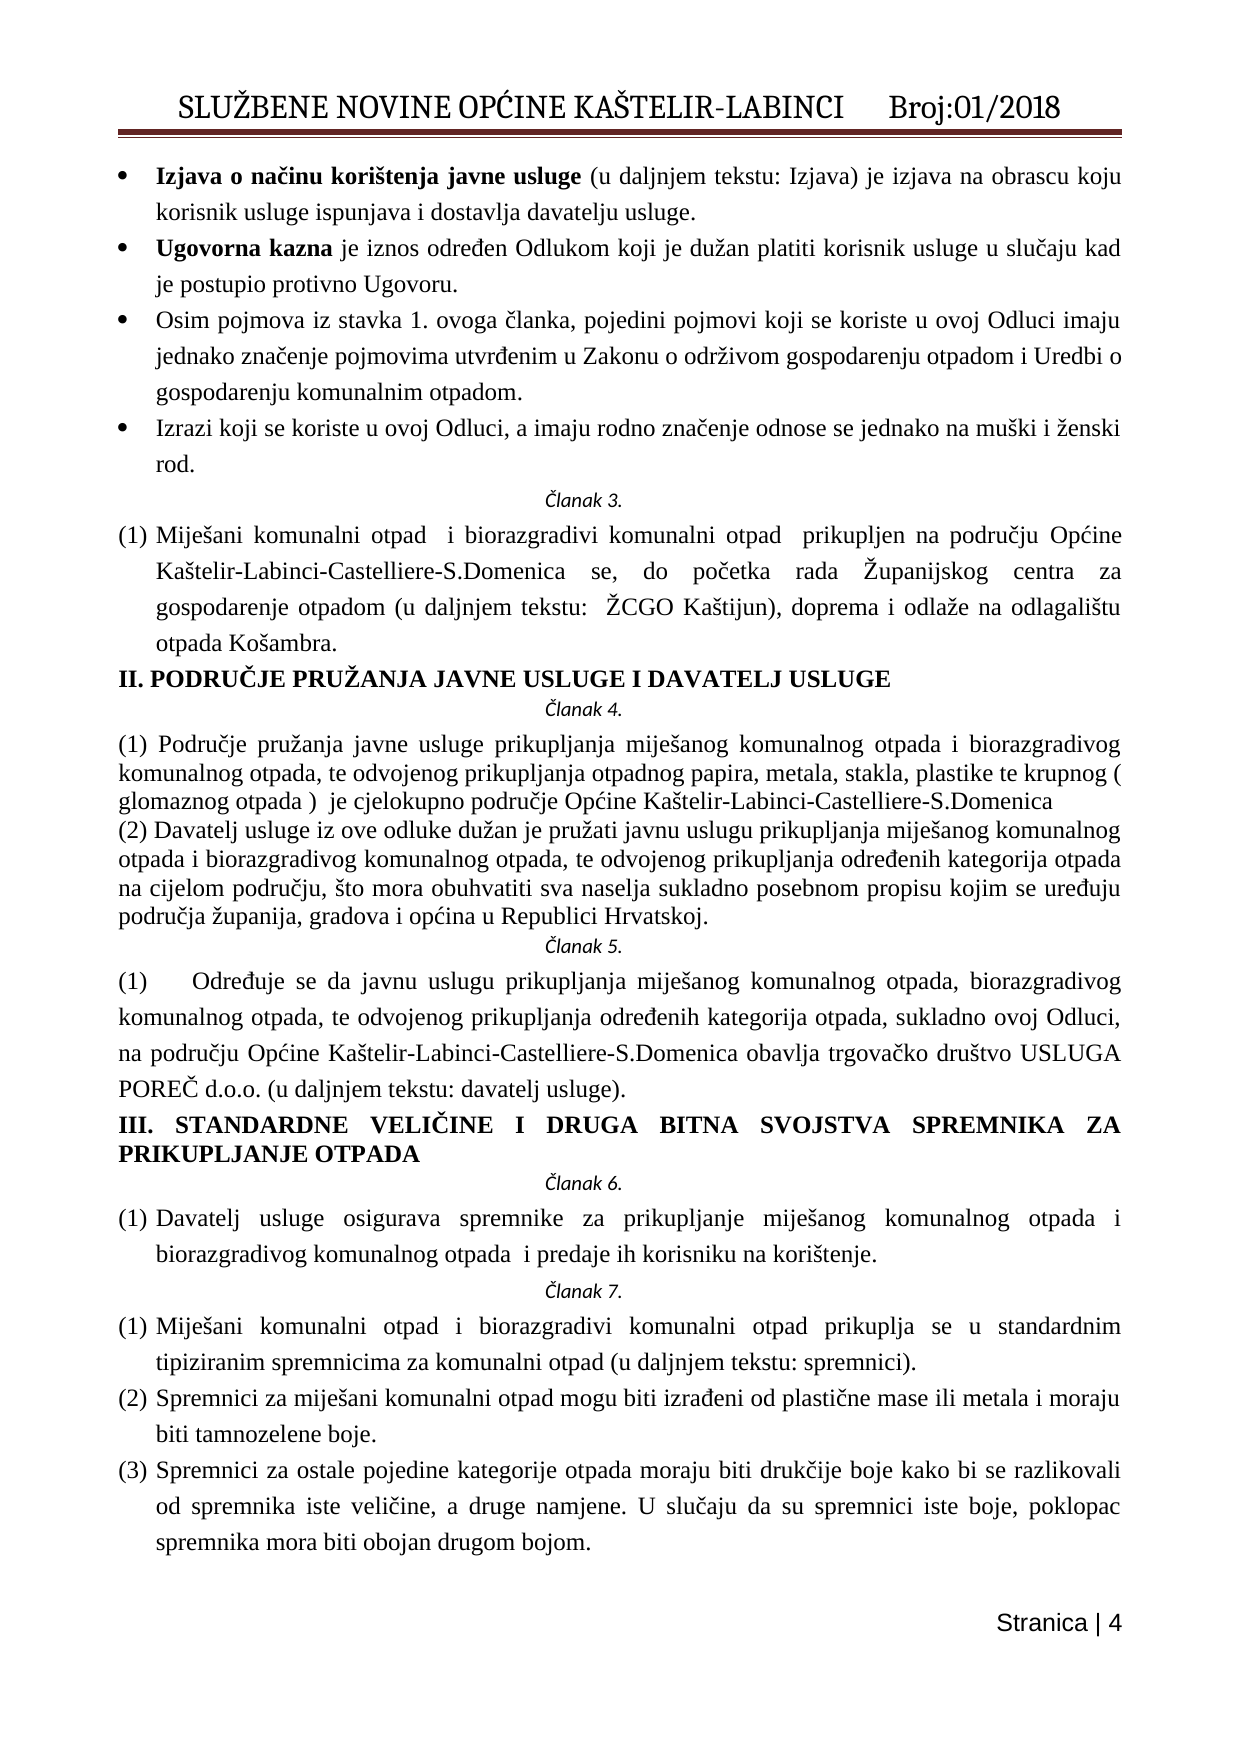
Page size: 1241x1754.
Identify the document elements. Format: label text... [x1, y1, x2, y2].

text (2) Davatelj usluge iz ove odluke dužan je pružati javnu uslugu prikupljanja miješanog komunalnog otpada i biorazgradivog komunalnog otpada, te odvojenog prikupljanja određenih kategorija otpada na cijelom području, što mora obuhvatiti sva naselja sukladno posebnom propisu kojim se uređuju područja županija, gradova i općina u Republici Hrvatskoj. [118, 815, 1122, 930]
list Osim pojmova iz stavka 1. ovoga članka, pojedini pojmovi koji se koriste u ovoj Odluci imaju jednako značenje pojmovima utvrđenim u Zakonu o održivom gospodarenju otpadom i Uredbi o gospodarenju komunalnim otpadom. [118, 305, 1122, 406]
list Određuje se da javnu uslugu prikupljanja miješanog komunalnog otpada, biorazgradivog komunalnog otpada, te odvojenog prikupljanja određenih kategorija otpada, sukladno ovoj Odluci, na području Općine Kaštelir-Labinci-Castelliere-S.Domenica obavlja trgovačko društvo USLUGA POREČ d.o.o. (u daljnjem tekstu: davatelj usluge). [118, 966, 1122, 1103]
subtitle II. PODRUČJE PRUŽANJA JAVNE USLUGE I DAVATELJ USLUGE [118, 664, 1122, 693]
list Miješani komunalni otpad i biorazgradivi komunalni otpad prikuplja se u standardnim tipiziranim spremnicima za komunalni otpad (u daljnjem tekstu: spremnici). [118, 1311, 1122, 1376]
text (1) Područje pružanja javne usluge prikupljanja miješanog komunalnog otpada i biorazgradivog komunalnog otpada, te odvojenog prikupljanja otpadnog papira, metala, stakla, plastike te krupnog ( glomaznog otpada ) je cjelokupno područje Općine Kaštelir-Labinci-Castelliere-S.Domenica [118, 729, 1122, 815]
list Davatelj usluge osigurava spremnike za prikupljanje miješanog komunalnog otpada i biorazgradivog komunalnog otpada i predaje ih korisniku na korištenje. [118, 1203, 1122, 1268]
list Ugovorna kazna je iznos određen Odlukom koji je dužan platiti korisnik usluge u slučaju kad je postupio protivno Ugovoru. [118, 233, 1122, 298]
list Izjava o načinu korištenja javne usluge (u daljnjem tekstu: Izjava) je izjava na obrascu koju korisnik usluge ispunjava i dostavlja davatelju usluge. [118, 161, 1122, 226]
list Spremnici za ostale pojedine kategorije otpada moraju biti drukčije boje kako bi se razlikovali od spremnika iste veličine, a druge namjene. U slučaju da su spremnici iste boje, poklopac spremnika mora biti obojan drugom bojom. [118, 1455, 1122, 1556]
list Miješani komunalni otpad i biorazgradivi komunalni otpad prikupljen na području Općine Kaštelir-Labinci-Castelliere-S.Domenica se, do početka rada Županijskog centra za gospodarenje otpadom (u daljnjem tekstu: ŽCGO Kaštijun), doprema i odlaže na odlagalištu otpada Košambra. [118, 521, 1122, 657]
subtitle III. STANDARDNE VELIČINE I DRUGA BITNA SVOJSTVA SPREMNIKA ZA PRIKUPLJANJE OTPADA [118, 1110, 1122, 1167]
list Izrazi koji se koriste u ovoj Odluci, a imaju rodno značenje odnose se jednako na muški i ženski rod. [118, 413, 1122, 477]
list Spremnici za miješani komunalni otpad mogu biti izrađeni od plastične mase ili metala i moraju biti tamnozelene boje. [118, 1383, 1122, 1448]
